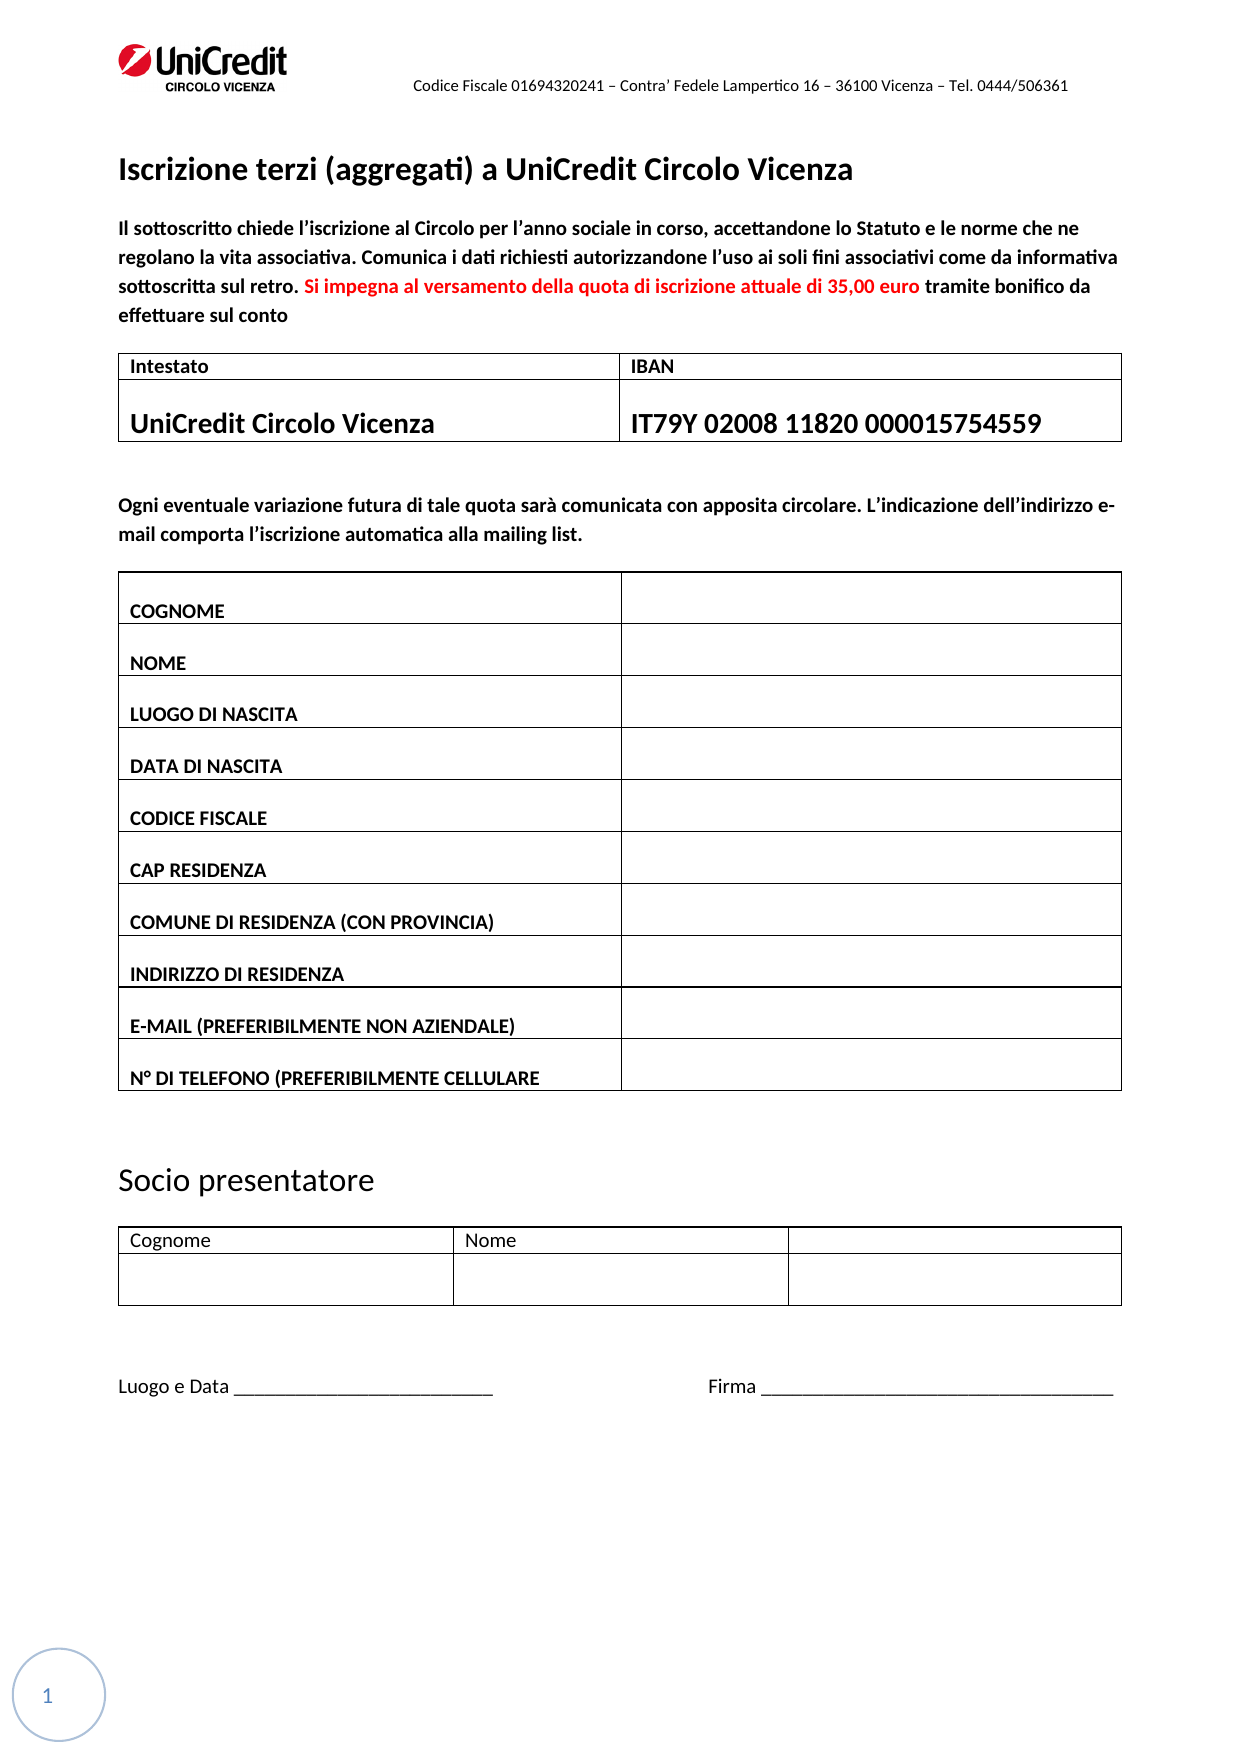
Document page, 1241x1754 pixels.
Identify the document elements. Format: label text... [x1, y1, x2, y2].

table_cell INDIRIZZO DI RESIDENZA [119, 936, 621, 986]
table_cell NOME [119, 624, 621, 675]
table_cell IT79Y 02008 11820 000015754559 [620, 380, 1121, 441]
table_cell N° DI TELEFONO (PREFERIBILMENTE CELLULARE [119, 1039, 621, 1090]
table_header IBAN [620, 354, 1121, 379]
table_cell LUOGO DI NASCITA [119, 676, 621, 727]
table_cell [119, 1254, 453, 1305]
table_cell [622, 936, 1121, 986]
table_cell DATA DI NASCITA [119, 728, 621, 779]
text Ogni eventuale variazione futura di tale quota sarà comunicata con apposita circolare. L’indicazione dell’indirizzo e-mail comporta l’iscrizione automatica alla mailing list. [118, 492, 1122, 547]
table_cell [622, 832, 1121, 883]
table_cell CODICE FISCALE [119, 780, 621, 831]
table_cell [789, 1254, 1121, 1305]
table_header Nome [454, 1228, 788, 1253]
text Socio presentatore [118, 1159, 1122, 1199]
table_cell CAP RESIDENZA [119, 832, 621, 883]
table_cell [622, 988, 1121, 1038]
picture [118, 41, 287, 92]
table_cell [622, 780, 1121, 831]
table_cell [622, 624, 1121, 675]
table_cell [622, 884, 1121, 934]
table_header Cognome [119, 1228, 453, 1253]
text Il sottoscritto chiede l’iscrizione al Circolo per l’anno sociale in corso, accettandone lo Statuto e le norme che ne regolano la vita associativa. Comunica i dati richiesti autorizzandone l’uso ai soli fini associativi come da informativa sottoscritta sul retro. Si impegna al versamento della quota di iscrizione attuale di 35,00 euro tramite bonifico da effettuare sul conto [118, 215, 1122, 328]
table_header [622, 573, 1121, 623]
table_header COGNOME [119, 573, 621, 623]
table_cell [622, 1039, 1121, 1090]
table_cell E-MAIL (PREFERIBILMENTE NON AZIENDALE) [119, 988, 621, 1038]
text Iscrizione terzi (aggregati) a UniCredit Circolo Vicenza [118, 148, 1122, 188]
table_header [789, 1228, 1121, 1253]
table_cell [454, 1254, 788, 1305]
table_header Intestato [119, 354, 619, 379]
table_cell [622, 728, 1121, 779]
table_cell [622, 676, 1121, 727]
table_cell UniCredit Circolo Vicenza [119, 380, 619, 441]
text Luogo e Data _________________________ Firma __________________________________ [118, 1373, 1122, 1399]
table_cell COMUNE DI RESIDENZA (CON PROVINCIA) [119, 884, 621, 934]
